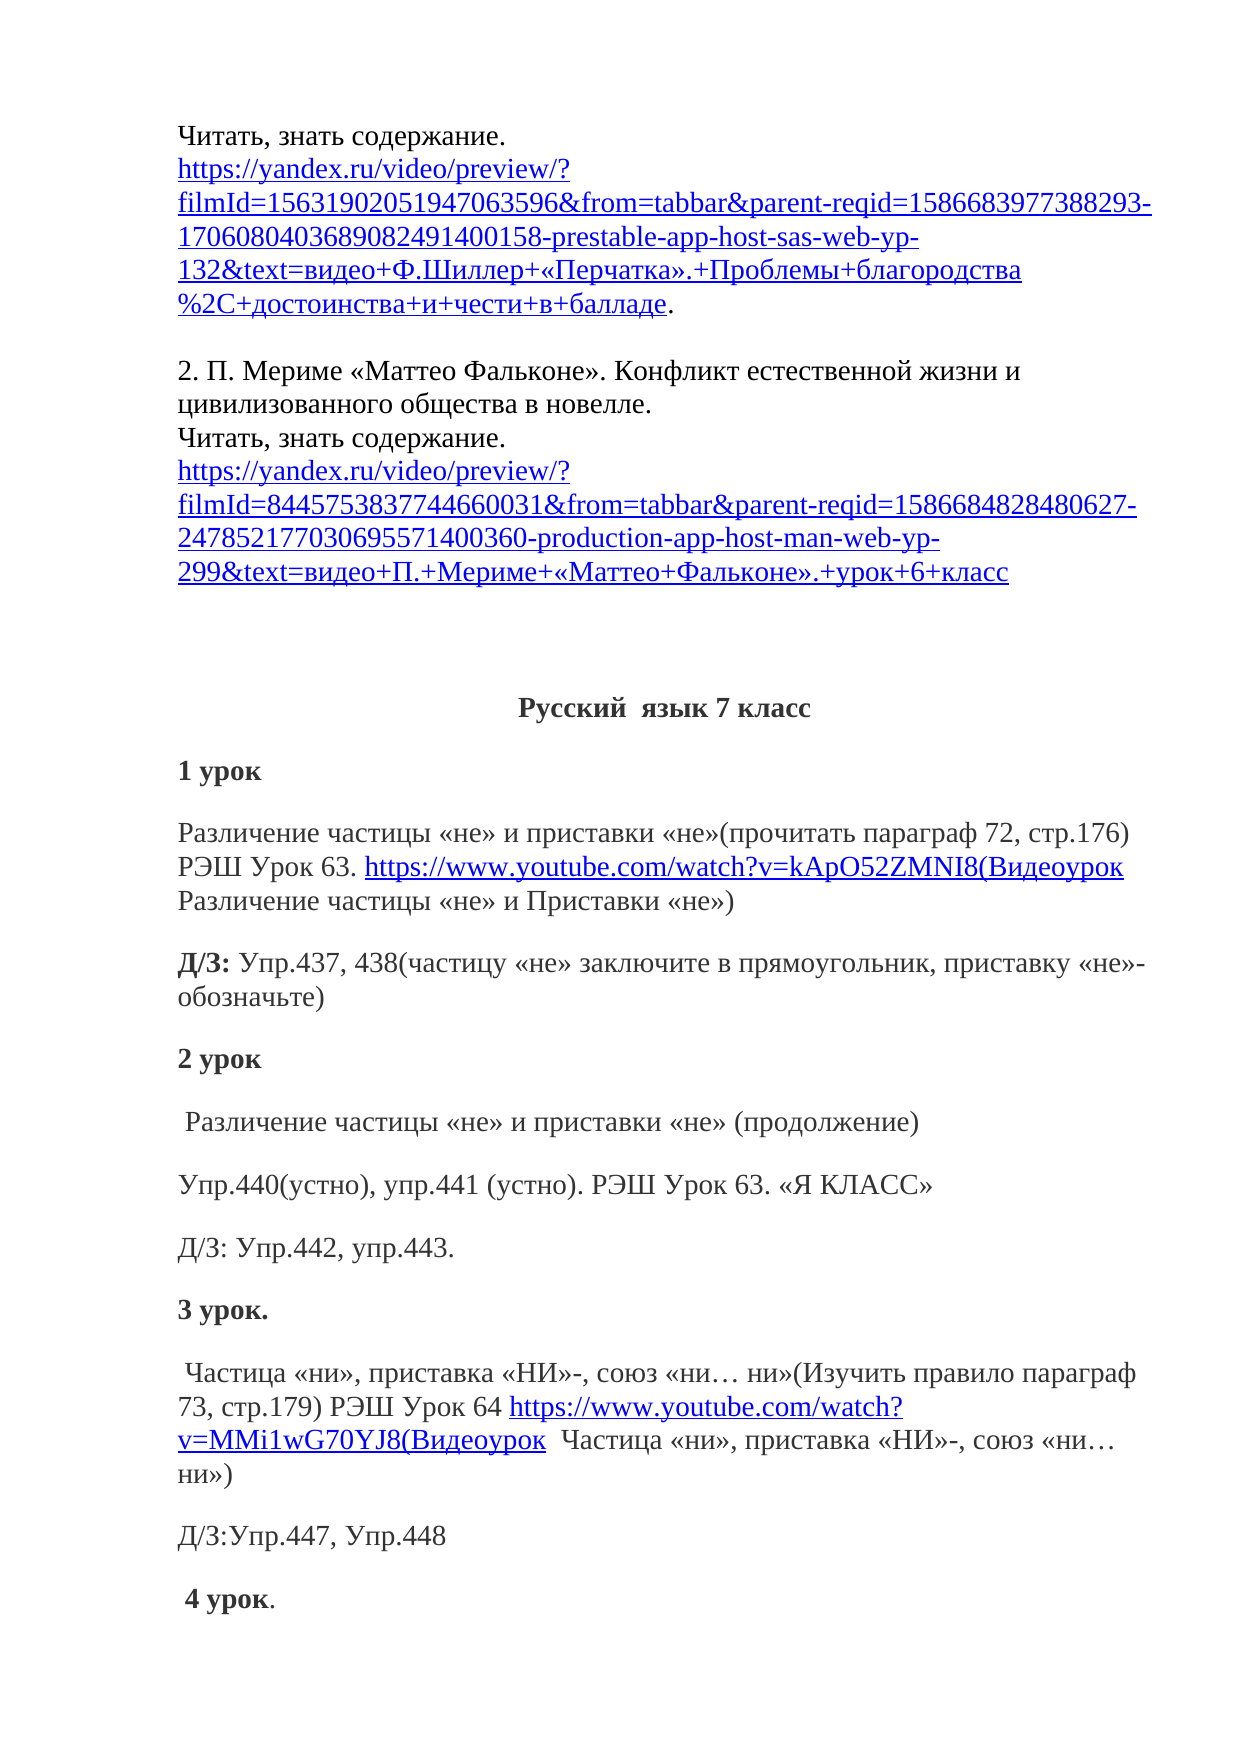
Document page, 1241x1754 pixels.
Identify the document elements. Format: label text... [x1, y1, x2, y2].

text Д/З:Упр.447, Упр.448 [177, 1518, 1152, 1552]
text https://yandex.ru/video/preview/?filmId=15631902051947063596&from=tabbar&parent-reqid=1586683977388293-1706080403689082491400158-prestable-app-host-sas-web-yp-132&text=видео+Ф.Шиллер+«Перчатка».+Проблемы+благородства%2C+достоинства+и+чести+в+балладе. [177, 215, 1152, 319]
text 3 урок. [177, 1292, 1152, 1326]
text https://yandex.ru/video/preview/?filmId=8445753837744660031&from=tabbar&parent-reqid=1586684828480627-247852177030695571400360-production-app-host-man-web-yp-299&text=видео+П.+Мериме+«Маттео+Фальконе».+урок+6+класс [177, 453, 1152, 588]
text 2 урок [177, 1042, 1152, 1075]
text https://yandex.ru/video/preview/?filmId=15631902051947063596&from=tabbar&parent-reqid=1586683977388293-1706080403689082491400158-prestable-app-host-sas-web-yp-132&text=видео+Ф.Шиллер+«Перчатка».+Проблемы+благородства%2C+достоинства+и+чести+в+балладе. [177, 152, 1152, 214]
text Русский язык 7 класс [177, 690, 1152, 724]
text Д/З: Упр.442, упр.443. [177, 1230, 1152, 1263]
text 2. П. Мериме «Маттео Фальконе». Конфликт естественной жизни и цивилизованного общества в новелле. [177, 353, 1152, 420]
text 1 урок [177, 753, 1152, 786]
text Читать, знать содержание. [177, 420, 1152, 453]
text 4 урок. [177, 1581, 1152, 1615]
text Различение частицы «не» и приставки «не» (продолжение) [177, 1104, 1152, 1138]
text Различение частицы «не» и приставки «не»(прочитать параграф 72, стр.176) РЭШ Урок 63. https://www.youtube.com/watch?v=kApO52ZMNI8(Видеоурок Различение частицы «не» и Приставки «не») [177, 816, 1152, 916]
text Частица «ни», приставка «НИ»-, союз «ни… ни»(Изучить правило параграф 73, стр.179) РЭШ Урок 64 https://www.youtube.com/watch?v=MMi1wG70YJ8(Видеоурок Частица «ни», приставка «НИ»-, союз «ни… ни») [177, 1355, 1152, 1489]
text Упр.440(устно), упр.441 (устно). РЭШ Урок 63. «Я КЛАСС» [177, 1167, 1152, 1201]
text Д/З: Упр.437, 438(частицу «не» заключите в прямоугольник, приставку «не»- обозначьте) [177, 945, 1152, 1012]
text Читать, знать содержание. [177, 118, 1152, 152]
